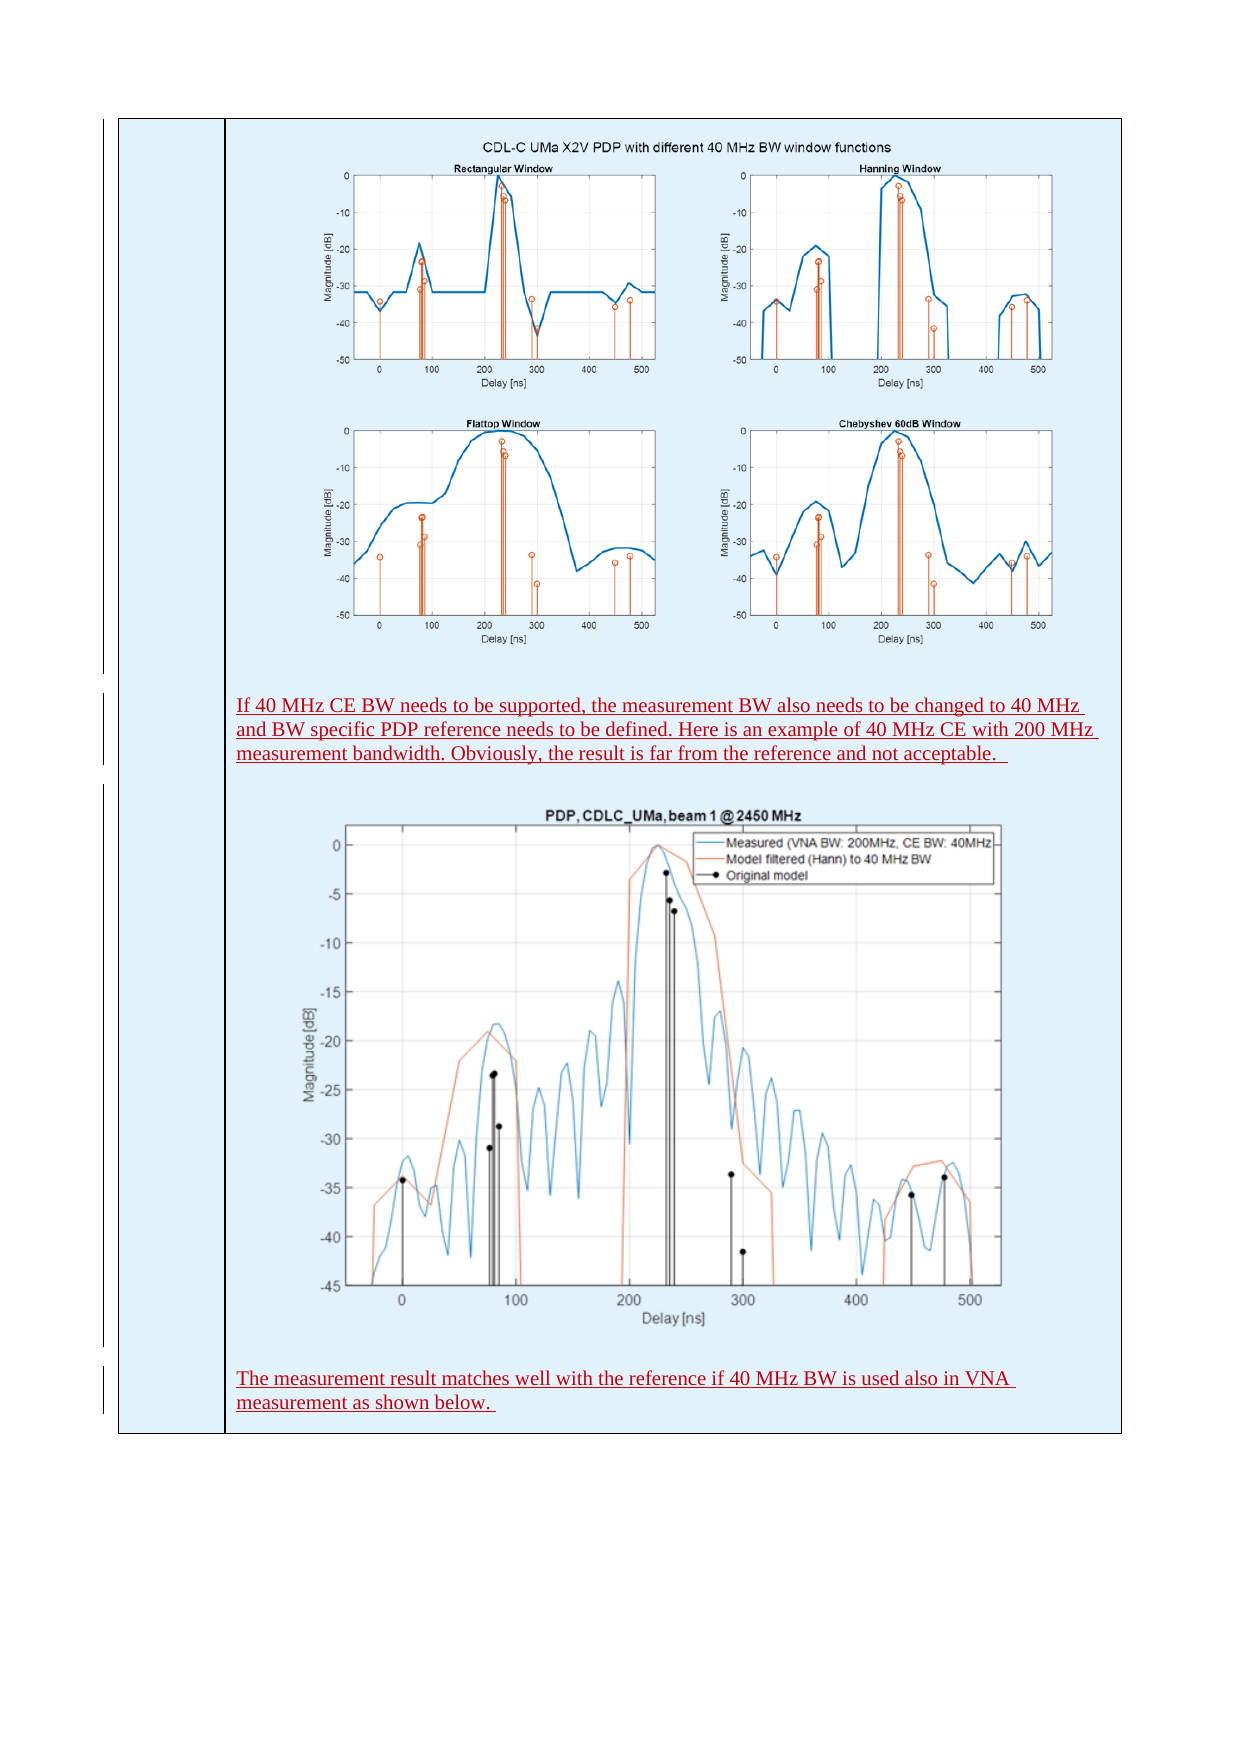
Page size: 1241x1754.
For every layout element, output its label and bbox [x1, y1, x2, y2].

picture [236, 783, 1082, 1348]
picture [236, 119, 1122, 674]
